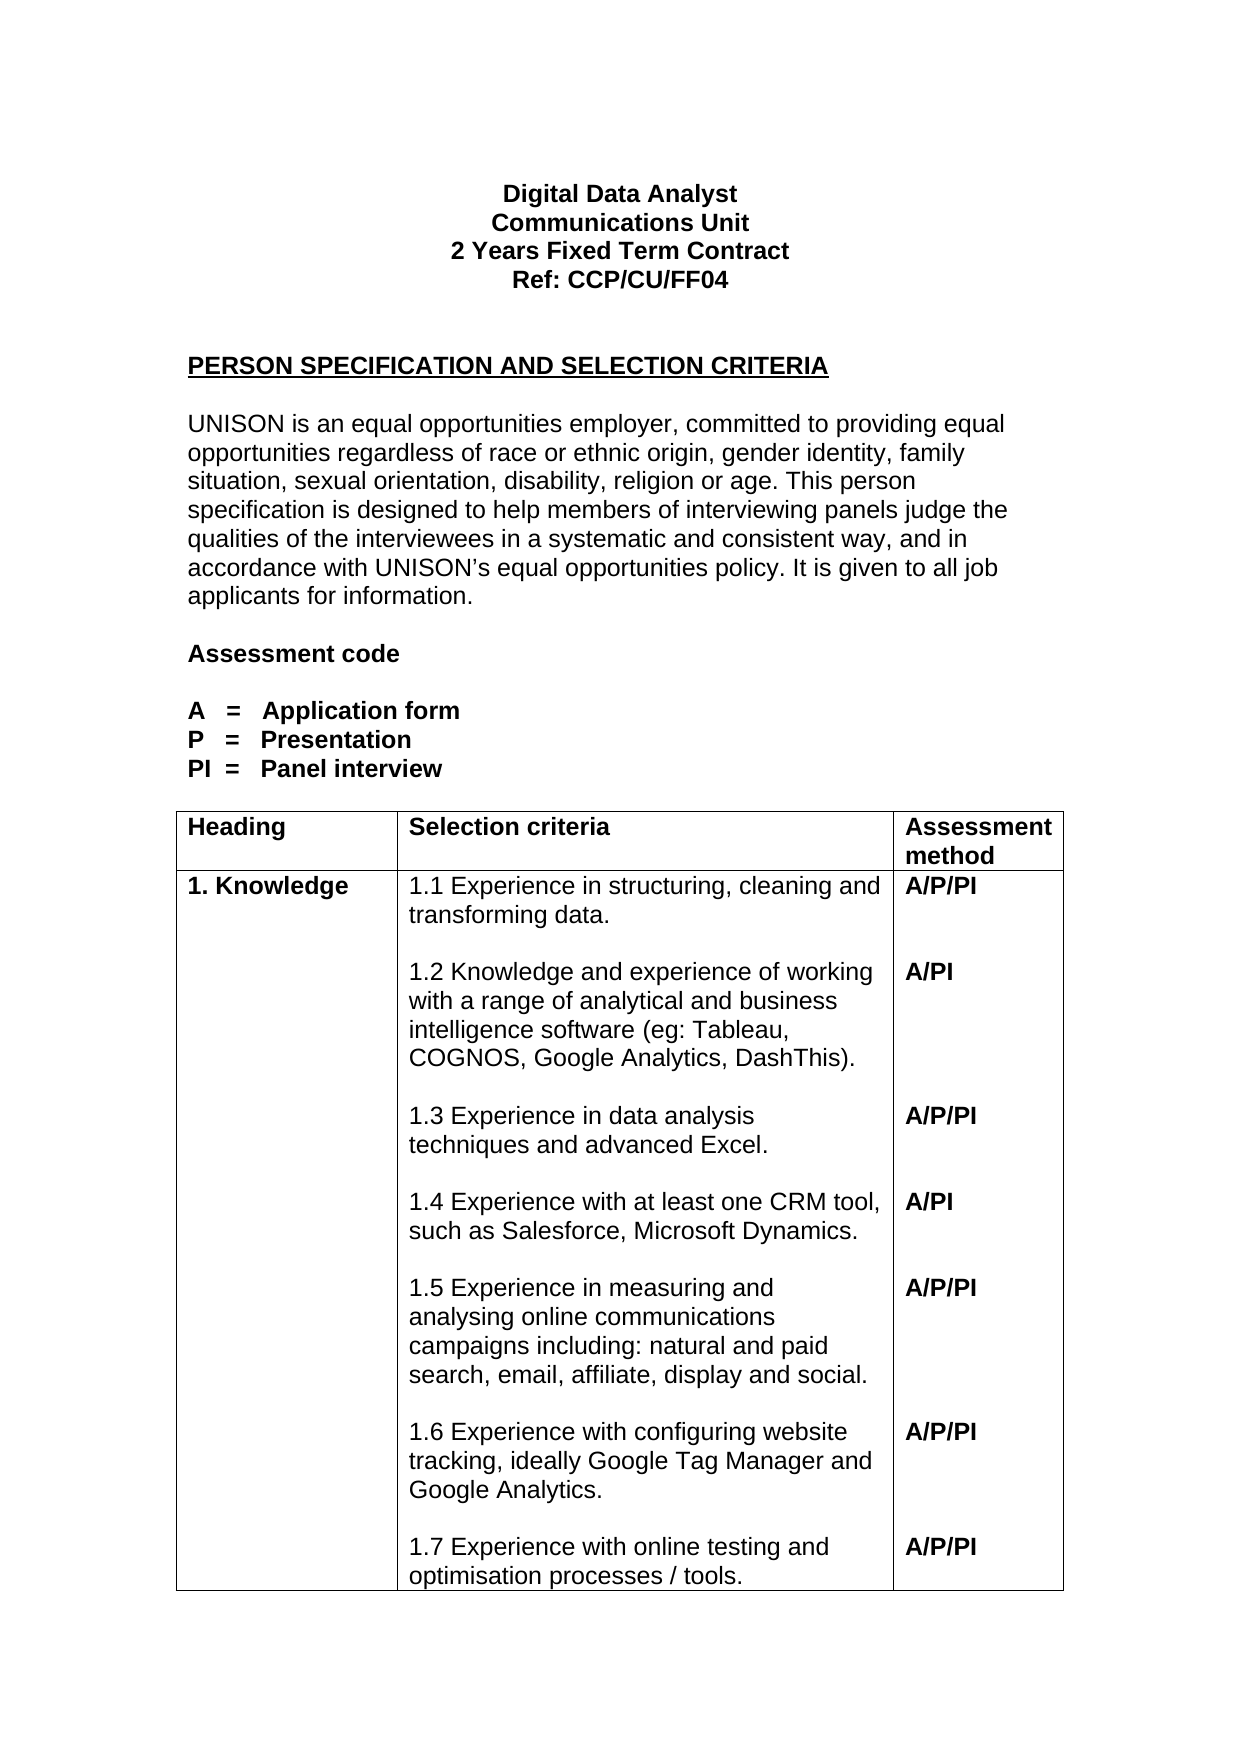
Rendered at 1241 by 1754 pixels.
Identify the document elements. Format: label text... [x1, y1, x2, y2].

table_cell 1. Knowledge [177, 871, 397, 1589]
table_header Heading [177, 812, 397, 870]
text Ref: CCP/CU/FF04 [187, 265, 1053, 294]
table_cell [894, 871, 1063, 1589]
text Digital Data Analyst [187, 179, 1053, 207]
text UNISON is an equal opportunities employer, committed to providing equal opportunities regardless of race or ethnic origin, gender identity, family situation, sexual orientation, disability, religion or age. This person specification is designed to help members of interviewing panels judge the qualities of the interviewees in a systematic and consistent way, and in accordance with UNISON’s equal opportunities policy. It is given to all job applicants for information. [187, 409, 1053, 610]
table_header Selection criteria [398, 812, 893, 870]
text Communications Unit [187, 207, 1053, 236]
text Assessment code [187, 639, 1053, 667]
text PI = Panel interview [187, 754, 1053, 782]
text P = Presentation [187, 725, 1053, 754]
table_header Assessment method [894, 812, 1063, 870]
text PERSON SPECIFICATION AND SELECTION CRITERIA [187, 351, 1053, 380]
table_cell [398, 871, 893, 1589]
text A = Application form [187, 696, 1053, 725]
text 2 Years Fixed Term Contract [187, 236, 1053, 265]
